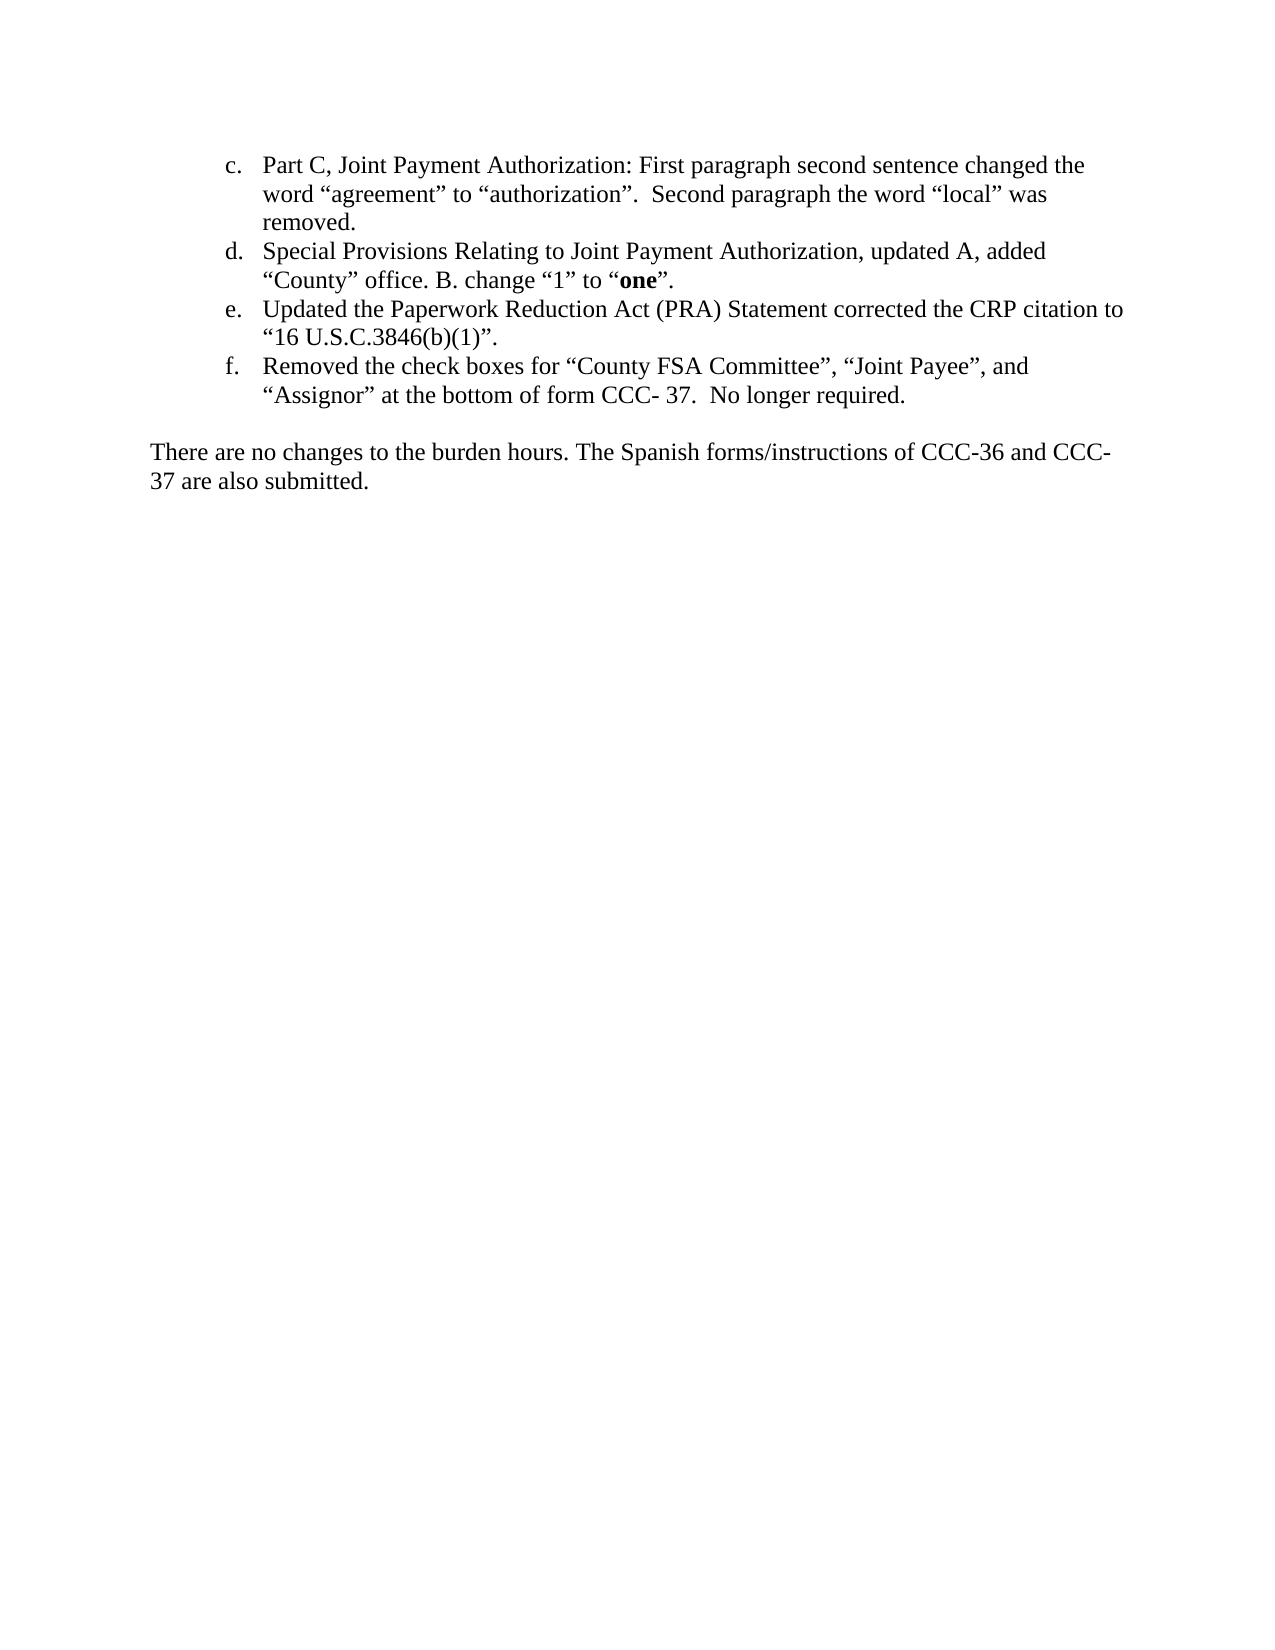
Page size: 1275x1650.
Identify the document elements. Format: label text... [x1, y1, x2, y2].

list Part C, Joint Payment Authorization: First paragraph second sentence changed the word “agreement” to “authorization”. Second paragraph the word “local” was removed. [225, 150, 1125, 236]
list Removed the check boxes for “County FSA Committee”, “Joint Payee”, and “Assignor” at the bottom of form CCC- 37. No longer required. [225, 351, 1125, 409]
list Special Provisions Relating to Joint Payment Authorization, updated A, added “County” office. B. change “1” to “one”. [225, 236, 1125, 294]
list Updated the Paperwork Reduction Act (PRA) Statement corrected the CRP citation to “16 U.S.C.3846(b)(1)”. [225, 294, 1125, 351]
text There are no changes to the burden hours. The Spanish forms/instructions of CCC-36 and CCC-37 are also submitted. [150, 437, 1125, 495]
